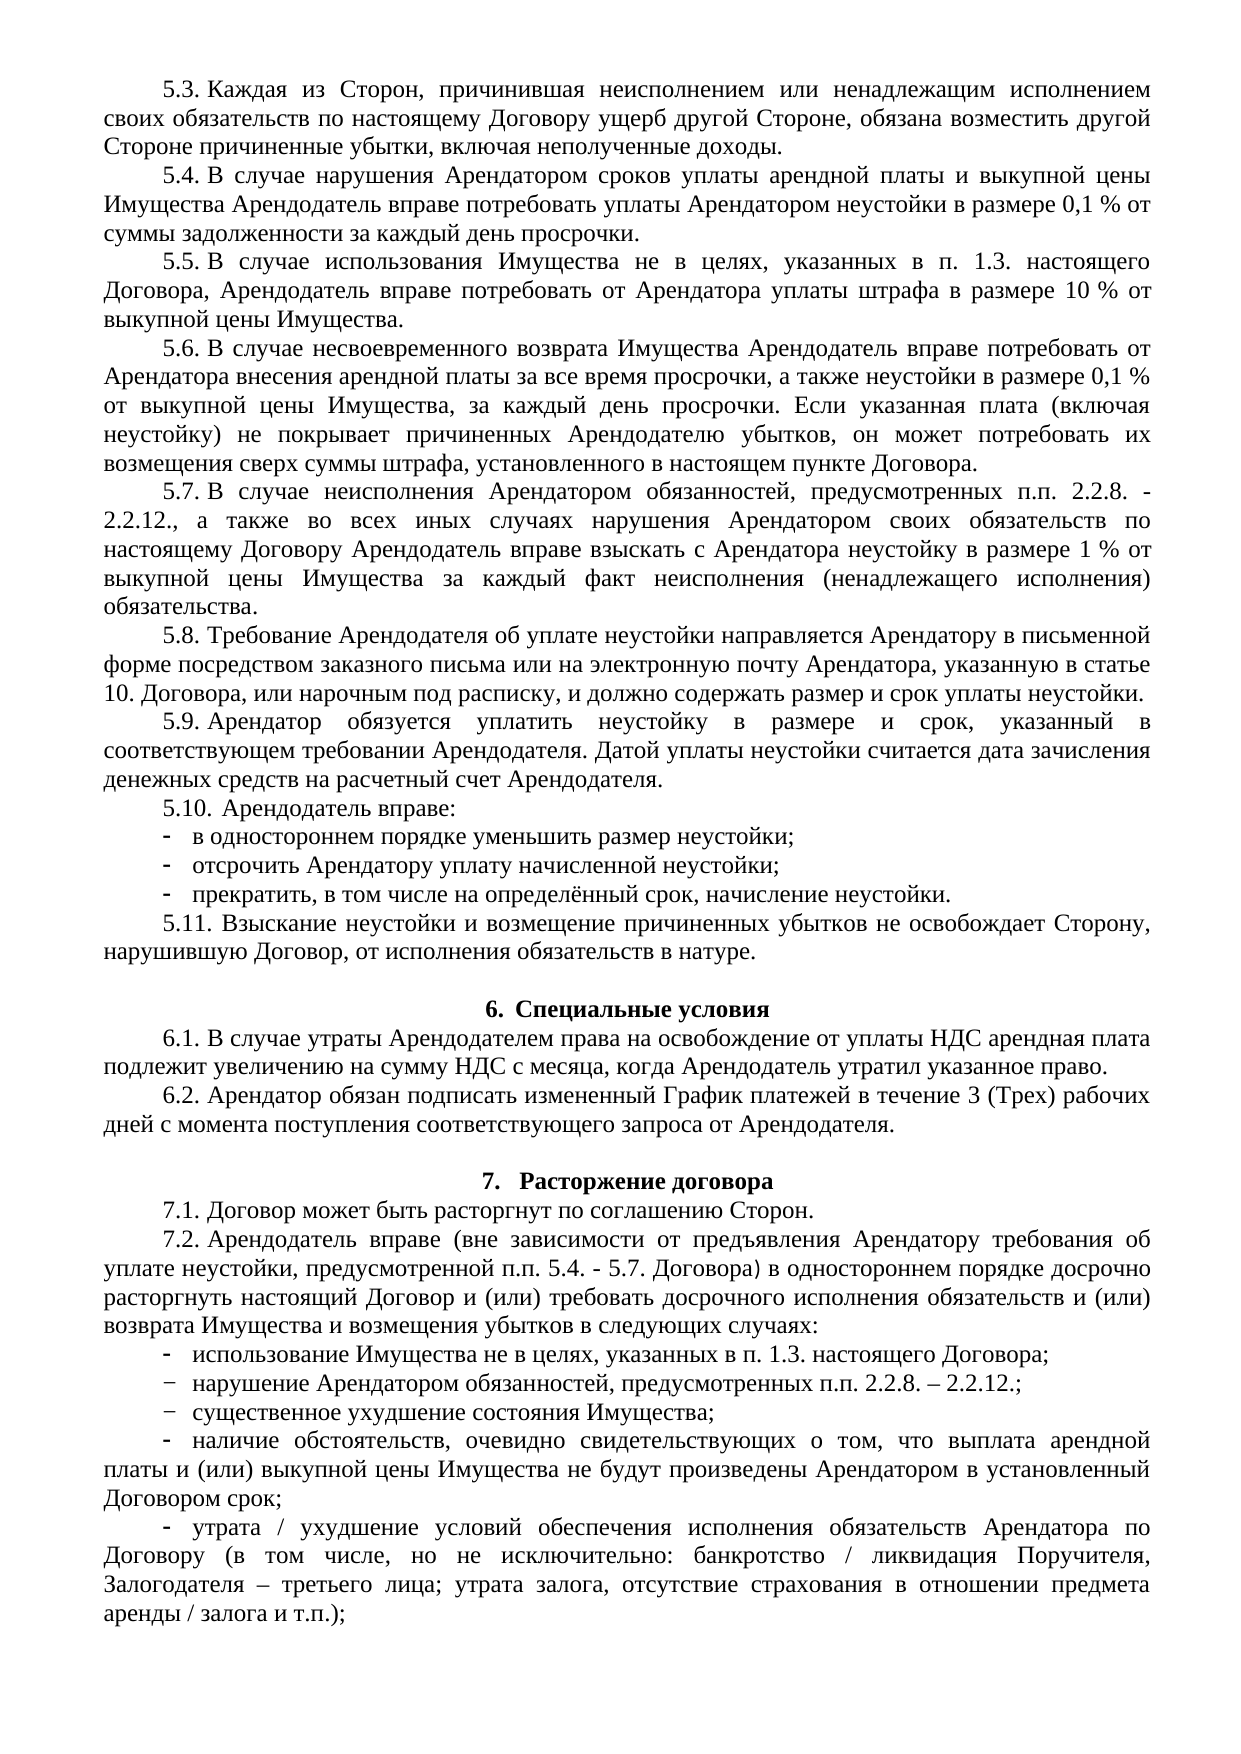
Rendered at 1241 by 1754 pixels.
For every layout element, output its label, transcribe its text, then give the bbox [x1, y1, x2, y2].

list Каждая из Сторон, причинившая неисполнением или ненадлежащим исполнением своих обязательств по настоящему Договору ущерб другой Стороне, обязана возместить другой Стороне причиненные убытки, включая неполученные доходы. [103, 74, 1152, 160]
list утрата / ухудшение условий обеспечения исполнения обязательств Арендатора по Договору (в том числе, но не исключительно: банкротство / ликвидация Поручителя, Залогодателя – третьего лица; утрата залога, отсутствие страхования в отношении предмета аренды / залога и т.п.); [103, 1512, 1152, 1627]
list Специальные условия [103, 994, 1152, 1023]
list В случае несвоевременного возврата Имущества Арендодатель вправе потребовать от Арендатора внесения арендной платы за все время просрочки, а также неустойки в размере 0,1 % от выкупной цены Имущества, за каждый день просрочки. Если указанная плата (включая неустойку) не покрывает причиненных Арендодателю убытков, он может потребовать их возмещения сверх суммы штрафа, установленного в настоящем пункте Договора. [103, 333, 1152, 476]
list В случае нарушения Арендатором сроков уплаты арендной платы и выкупной цены Имущества Арендодатель вправе потребовать уплаты Арендатором неустойки в размере 0,1 % от суммы задолженности за каждый день просрочки. [103, 160, 1152, 246]
list наличие обстоятельств, очевидно свидетельствующих о том, что выплата арендной платы и (или) выкупной цены Имущества не будут произведены Арендатором в установленный Договором срок; [103, 1425, 1152, 1512]
list Требование Арендодателя об уплате неустойки направляется Арендатору в письменной форме посредством заказного письма или на электронную почту Арендатора, указанную в статье 10. Договора, или нарочным под расписку, и должно содержать размер и срок уплаты неустойки. [103, 620, 1152, 706]
list В случае утраты Арендодателем права на освобождение от уплаты НДС арендная плата подлежит увеличению на сумму НДС с месяца, когда Арендодатель утратил указанное право. [103, 1023, 1152, 1080]
list Арендатор обязан подписать измененный График платежей в течение 3 (Трех) рабочих дней с момента поступления соответствующего запроса от Арендодателя. [103, 1080, 1152, 1138]
list в одностороннем порядке уменьшить размер неустойки; [103, 821, 1152, 850]
list Договор может быть расторгнут по соглашению Сторон. [103, 1195, 1152, 1224]
list прекратить, в том числе на определённый срок, начисление неустойки. [103, 879, 1152, 908]
list Арендодатель вправе: [103, 793, 1152, 821]
list Арендатор обязуется уплатить неустойку в размере и срок, указанный в соответствующем требовании Арендодателя. Датой уплаты неустойки считается дата зачисления денежных средств на расчетный счет Арендодателя. [103, 706, 1152, 793]
list использование Имущества не в целях, указанных в п. 1.3. настоящего Договора; [103, 1339, 1152, 1368]
list отсрочить Арендатору уплату начисленной неустойки; [103, 850, 1152, 879]
list нарушение Арендатором обязанностей, предусмотренных п.п. 2.2.8. – 2.2.12.; [103, 1368, 1152, 1397]
list Арендодатель вправе (вне зависимости от предъявления Арендатору требования об уплате неустойки, предусмотренной п.п. 5.4. - 5.7. Договора) в одностороннем порядке досрочно расторгнуть настоящий Договор и (или) требовать досрочного исполнения обязательств и (или) возврата Имущества и возмещения убытков в следующих случаях: [103, 1224, 1152, 1339]
list В случае использования Имущества не в целях, указанных в п. 1.3. настоящего Договора, Арендодатель вправе потребовать от Арендатора уплаты штрафа в размере 10 % от выкупной цены Имущества. [103, 246, 1152, 333]
list существенное ухудшение состояния Имущества; [103, 1397, 1152, 1425]
list В случае неисполнения Арендатором обязанностей, предусмотренных п.п. 2.2.8. -2.2.12., а также во всех иных случаях нарушения Арендатором своих обязательств по настоящему Договору Арендодатель вправе взыскать с Арендатора неустойку в размере 1 % от выкупной цены Имущества за каждый факт неисполнения (ненадлежащего исполнения) обязательства. [103, 476, 1152, 620]
list Взыскание неустойки и возмещение причиненных убытков не освобождает Сторону, нарушившую Договор, от исполнения обязательств в натуре. [103, 908, 1152, 965]
list Расторжение договора [103, 1166, 1152, 1195]
